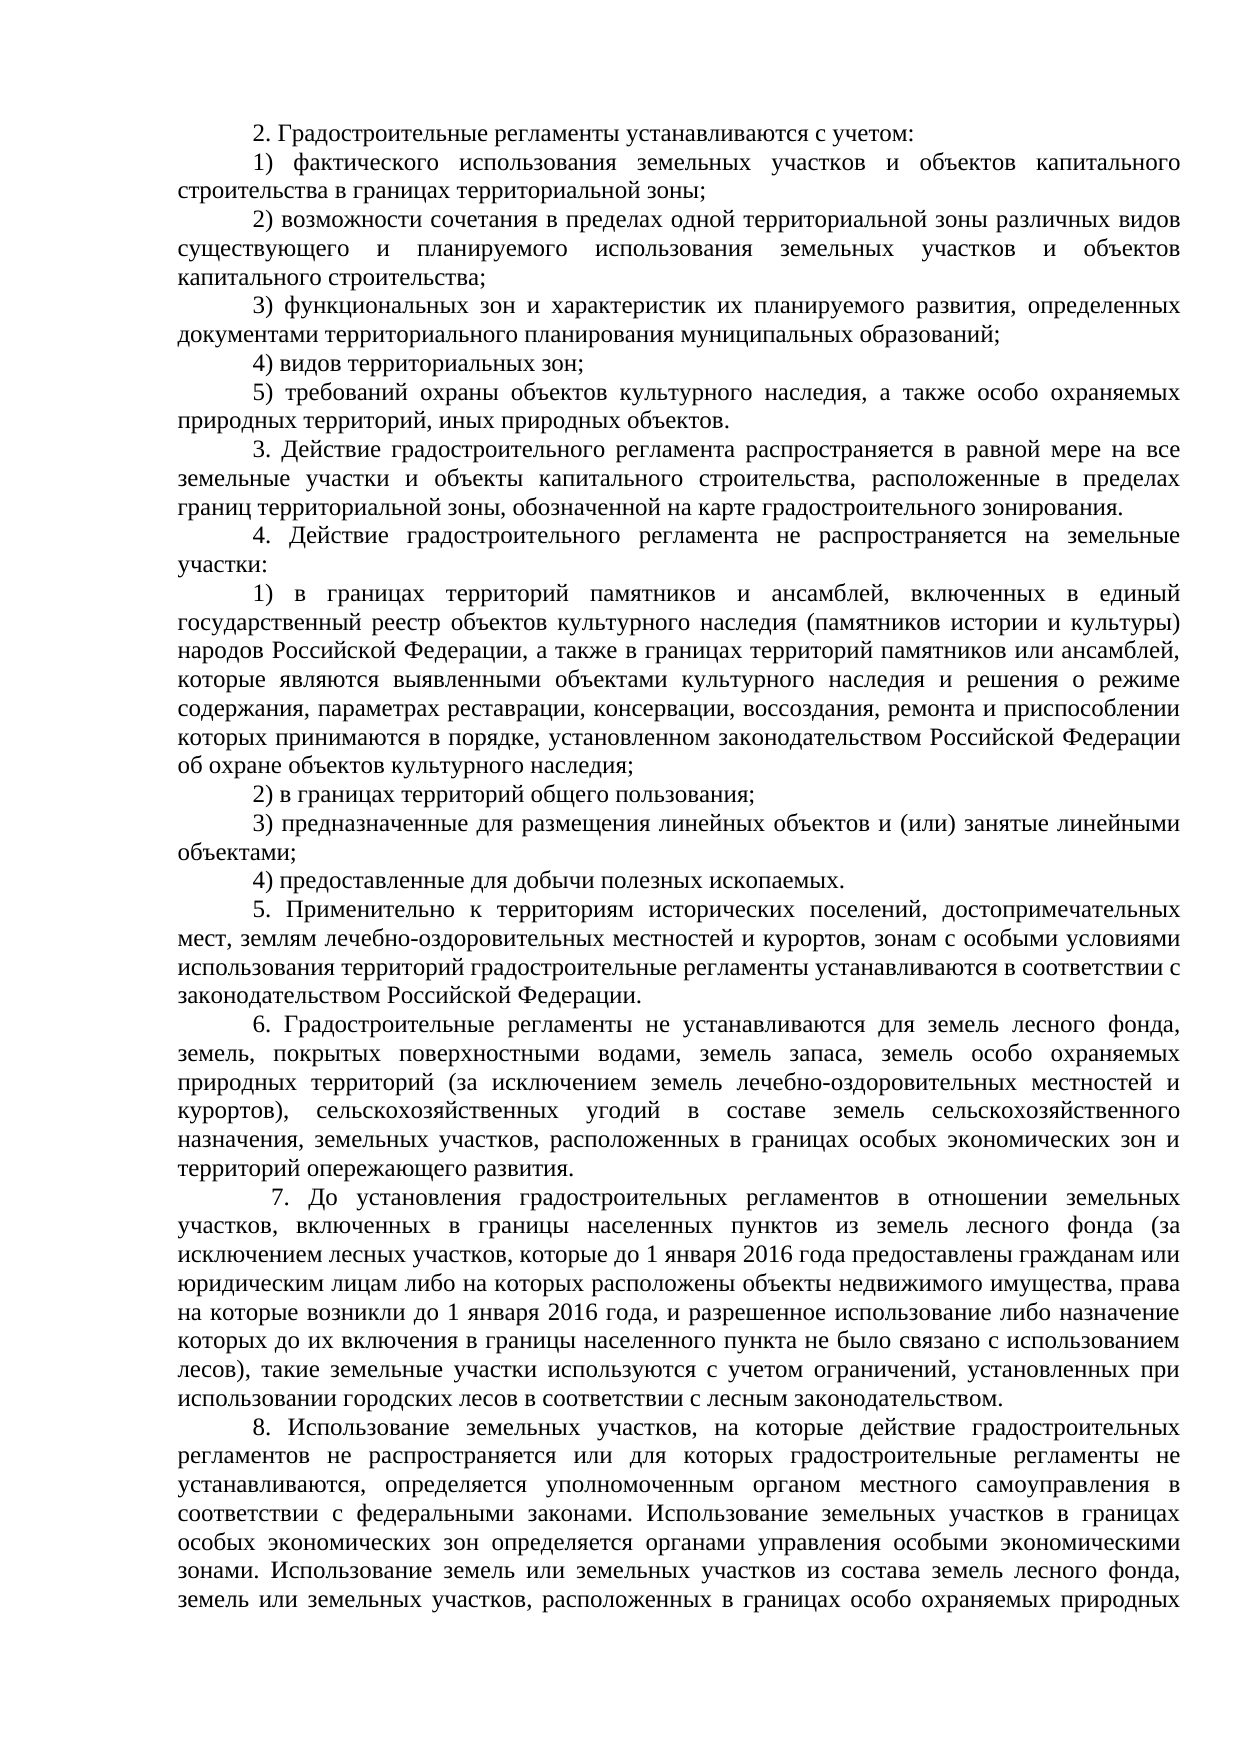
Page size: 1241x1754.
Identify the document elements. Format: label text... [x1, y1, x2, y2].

text 1) фактического использования земельных участков и объектов капитального строительства в границах территориальной зоны; [177, 147, 1181, 204]
text 5. Применительно к территориям исторических поселений, достопримечательных мест, землям лечебно-оздоровительных местностей и курортов, зонам с особыми условиями использования территорий градостроительные регламенты устанавливаются в соответствии с законодательством Российской Федерации. [177, 894, 1181, 1009]
text 4. Действие градостроительного регламента не распространяется на земельные участки: [177, 521, 1181, 578]
text 3. Действие градостроительного регламента распространяется в равной мере на все земельные участки и объекты капитального строительства, расположенные в пределах границ территориальной зоны, обозначенной на карте градостроительного зонирования. [177, 434, 1181, 521]
text 2. Градостроительные регламенты устанавливаются с учетом: [177, 118, 1181, 147]
text 2) возможности сочетания в пределах одной территориальной зоны различных видов существующего и планируемого использования земельных участков и объектов капитального строительства; [177, 204, 1181, 291]
text 2) в границах территорий общего пользования; [177, 779, 1181, 808]
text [177, 1412, 1181, 1613]
text 3) предназначенные для размещения линейных объектов и (или) занятые линейными объектами; [177, 808, 1181, 866]
text 3) функциональных зон и характеристик их планируемого развития, определенных документами территориального планирования муниципальных образований; [177, 291, 1181, 348]
text 6. Градостроительные регламенты не устанавливаются для земель лесного фонда, земель, покрытых поверхностными водами, земель запаса, земель особо охраняемых природных территорий (за исключением земель лечебно-оздоровительных местностей и курортов), сельскохозяйственных угодий в составе земель сельскохозяйственного назначения, земельных участков, расположенных в границах особых экономических зон и территорий опережающего развития. [177, 1009, 1181, 1182]
text 1) в границах территорий памятников и ансамблей, включенных в единый государственный реестр объектов культурного наследия (памятников истории и культуры) народов Российской Федерации, а также в границах территорий памятников или ансамблей, которые являются выявленными объектами культурного наследия и решения о режиме содержания, параметрах реставрации, консервации, воссоздания, ремонта и приспособлении которых принимаются в порядке, установленном законодательством Российской Федерации об охране объектов культурного наследия; [177, 578, 1181, 779]
text 5) требований охраны объектов культурного наследия, а также особо охраняемых природных территорий, иных природных объектов. [177, 377, 1181, 434]
text 7. До установления градостроительных регламентов в отношении земельных участков, включенных в границы населенных пунктов из земель лесного фонда (за исключением лесных участков, которые до 1 января 2016 года предоставлены гражданам или юридическим лицам либо на которых расположены объекты недвижимого имущества, права на которые возникли до 1 января 2016 года, и разрешенное использование либо назначение которых до их включения в границы населенного пункта не было связано с использованием лесов), такие земельные участки используются с учетом ограничений, установленных при использовании городских лесов в соответствии с лесным законодательством. [177, 1182, 1181, 1412]
text 4) предоставленные для добычи полезных ископаемых. [177, 866, 1181, 894]
text 4) видов территориальных зон; [177, 348, 1181, 377]
